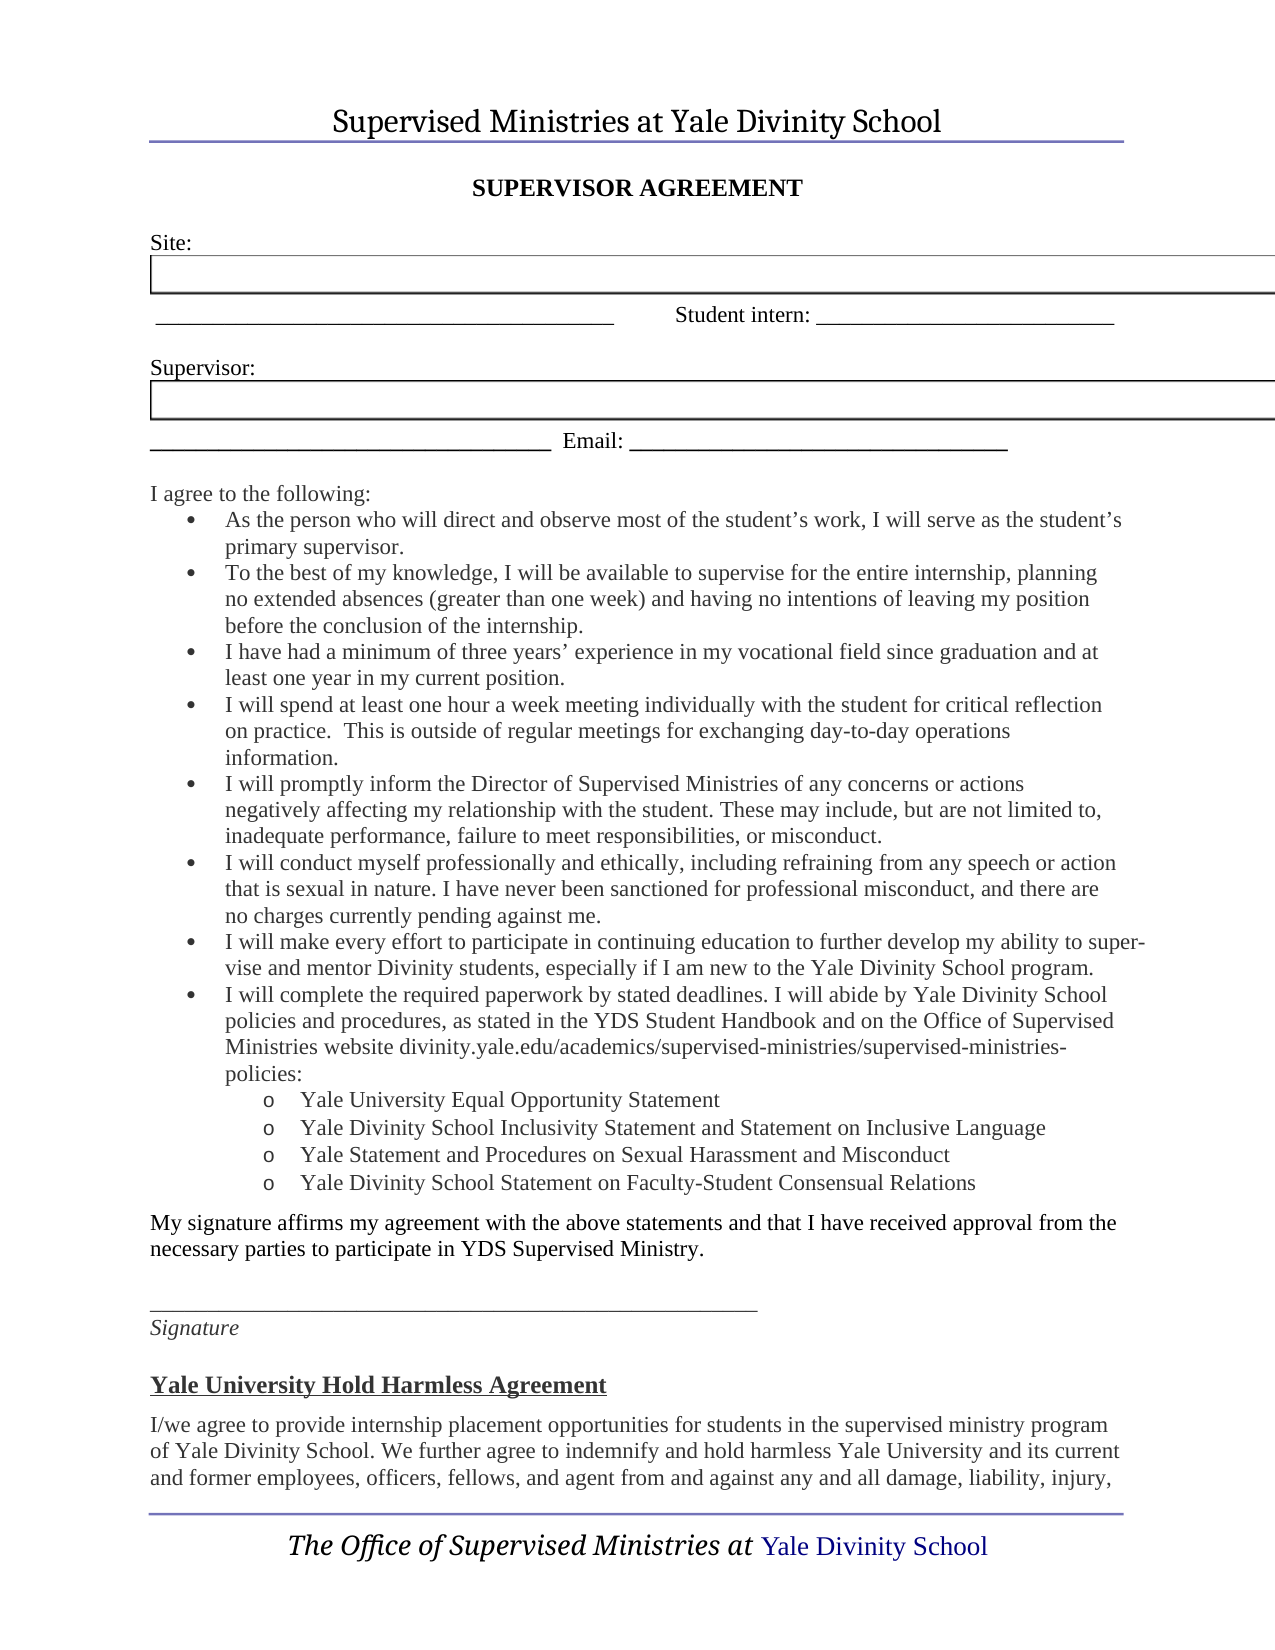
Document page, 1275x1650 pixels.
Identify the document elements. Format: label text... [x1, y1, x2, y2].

list Yale Divinity School Inclusivity Statement and Statement on Inclusive Language [262, 1114, 1125, 1141]
list As the person who will direct and observe most of the student’s work, I will serve as the student’s primary supervisor. [187, 506, 1125, 559]
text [150, 1411, 1125, 1490]
list I will complete the required paperwork by stated deadlines. I will abide by Yale Divinity School policies and procedures, as stated in the YDS Student Handbook and on the Office of Supervised Ministries website divinity.yale.edu/academics/supervised-ministries/supervised-ministries-policies: [187, 981, 1125, 1086]
picture [150, 255, 1275, 297]
list I will conduct myself professionally and ethically, including refraining from any speech or action that is sexual in nature. I have never been sanctioned for professional misconduct, and there are no charges currently pending against me. [187, 849, 1125, 928]
text Supervisor: ___________________________________ Email: _________________________________ [150, 423, 1125, 454]
list I have had a minimum of three years’ experience in my vocational field since graduation and at least one year in my current position. [187, 638, 1125, 691]
list I will promptly inform the Director of Supervised Ministries of any concerns or actions negatively affecting my relationship with the student. These may include, but are not limited to, inadequate performance, failure to meet responsibilities, or misconduct. [187, 770, 1125, 849]
text Site: ________________________________________ Student intern: __________________________ [150, 297, 1125, 328]
text My signature affirms my agreement with the above statements and that I have received approval from the necessary parties to participate in YDS Supervised Ministry. [150, 1209, 1125, 1262]
list I will make every effort to participate in continuing education to further develop my ability to super-vise and mentor Divinity students, especially if I am new to the Yale Divinity School program. [187, 928, 1153, 981]
list I will spend at least one hour a week meeting individually with the student for critical reflection on practice. This is outside of regular meetings for exchanging day-to-day operations information. [187, 691, 1125, 770]
picture [150, 380, 1275, 423]
text SUPERVISOR AGREEMENT [150, 173, 1125, 202]
text _____________________________________________________ [150, 1288, 1125, 1314]
text Site: ________________________________________ Student intern: __________________________ [150, 228, 1125, 255]
text Yale University Hold Harmless Agreement [150, 1370, 1125, 1399]
text I agree to the following: [150, 480, 1125, 506]
list Yale Divinity School Statement on Faculty-Student Consensual Relations [262, 1169, 1125, 1197]
list Yale Statement and Procedures on Sexual Harassment and Misconduct [262, 1141, 1125, 1169]
text Signature [150, 1314, 1125, 1341]
list To the best of my knowledge, I will be available to supervise for the entire internship, planning no extended absences (greater than one week) and having no intentions of leaving my position before the conclusion of the internship. [187, 559, 1125, 638]
list Yale University Equal Opportunity Statement [262, 1086, 1125, 1114]
text Supervisor: ___________________________________ Email: _________________________________ [150, 354, 1125, 380]
